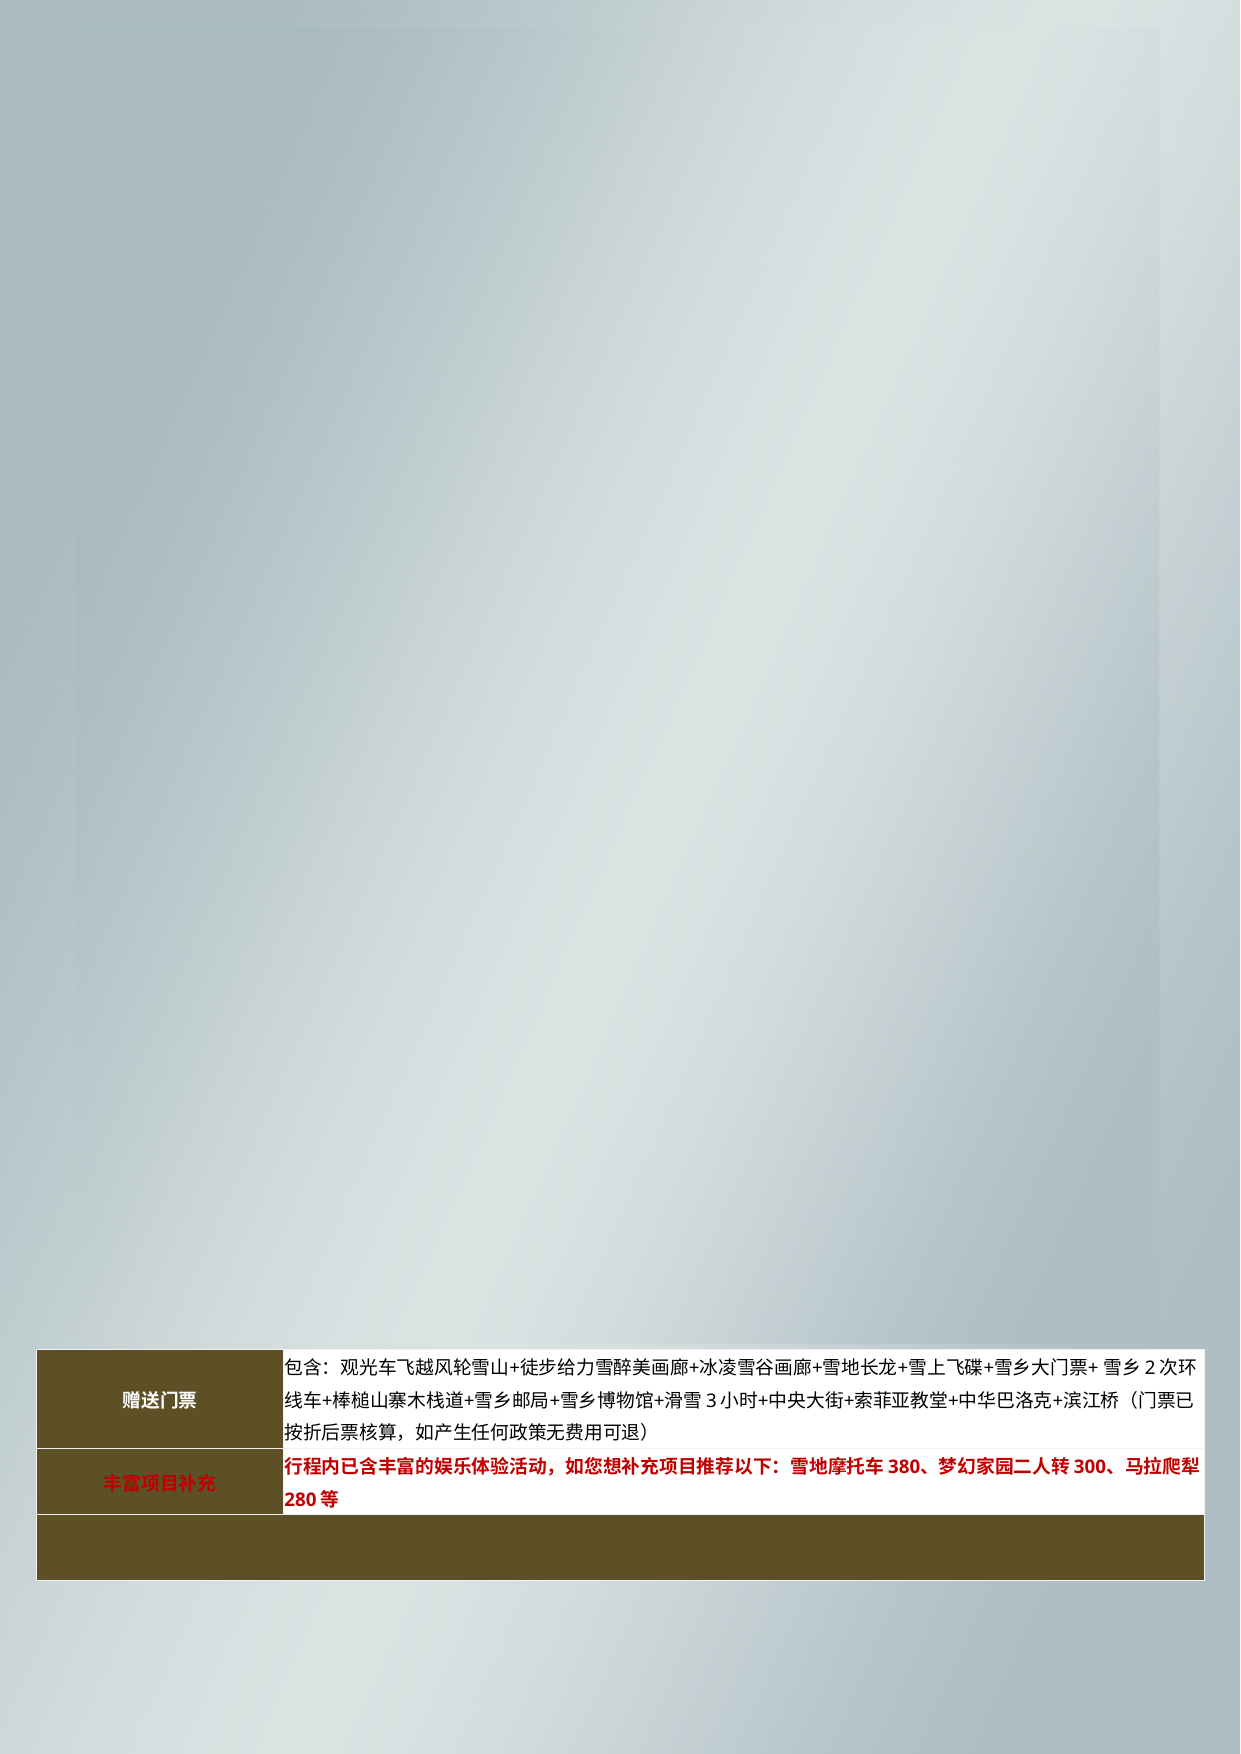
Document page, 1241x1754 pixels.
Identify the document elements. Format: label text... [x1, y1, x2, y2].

table_cell [37, 1515, 1204, 1580]
picture [0, 0, 1241, 1754]
table_cell 包含：观光车飞越风轮雪山+徒步给力雪醉美画廊+冰凌雪谷画廊+雪地长龙+雪上飞碟+雪乡大门票+ 雪乡2次环线车+棒槌山寨木栈道+雪乡邮局+雪乡博物馆+滑雪3小时+中央大街+索菲亚教堂+中华巴洛克+滨江桥（门票已按折后票核算，如产生任何政策无费用可退） [284, 1350, 1204, 1448]
table_cell 行程内已含丰富的娱乐体验活动，如您想补充项目推荐以下：雪地摩托车380、梦幻家园二人转300、马拉爬犁280等 [284, 1449, 1204, 1514]
table_cell 赠送门票 [37, 1350, 283, 1448]
table_cell 丰富项目补充 [37, 1449, 283, 1514]
